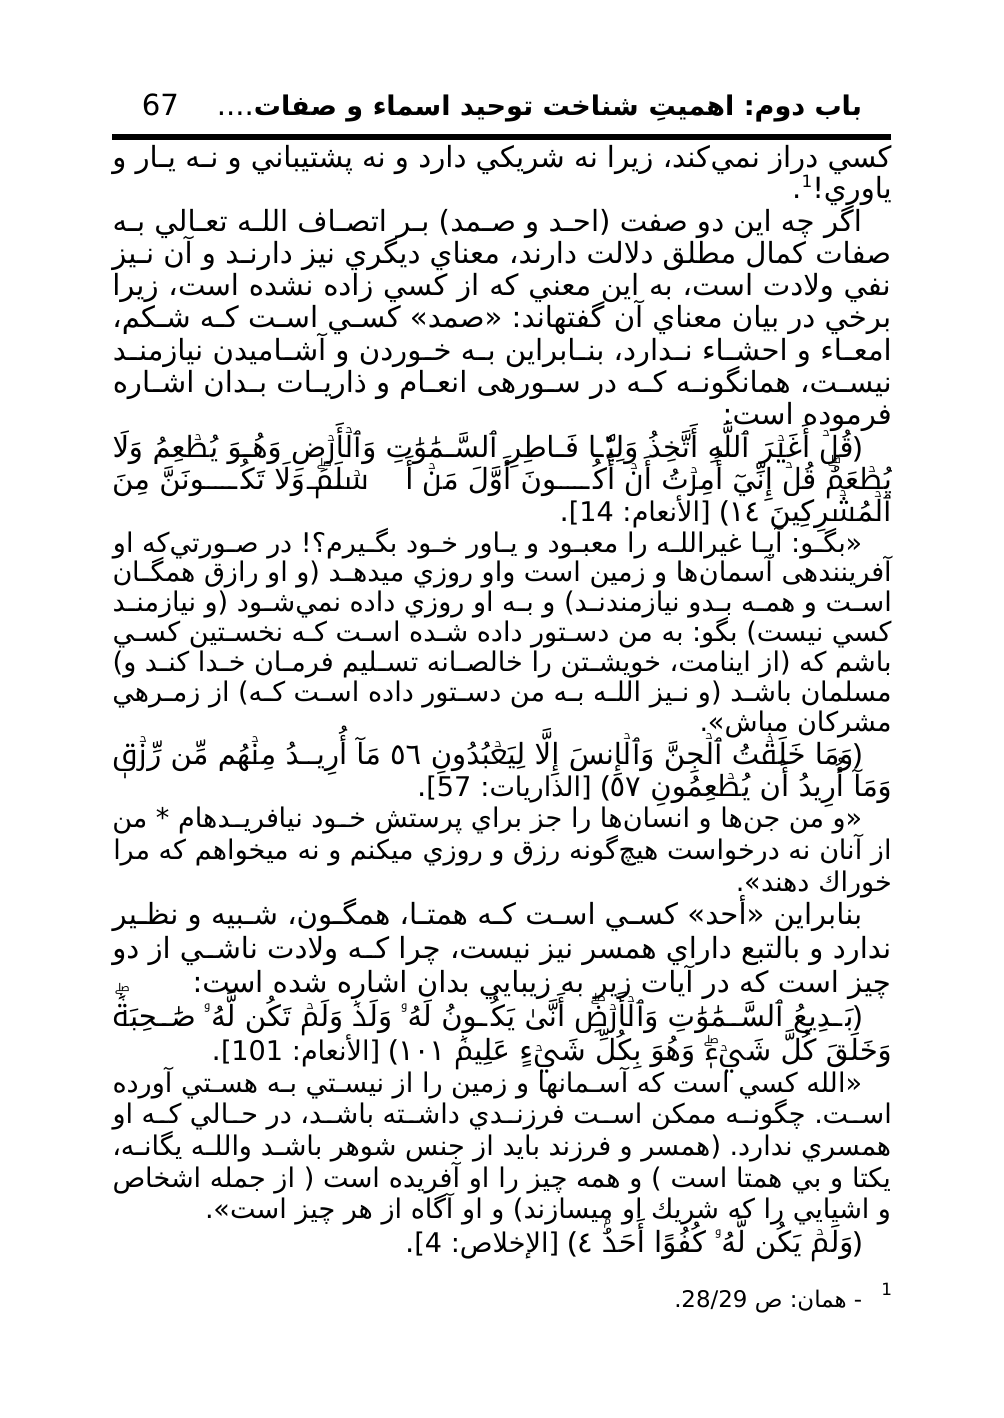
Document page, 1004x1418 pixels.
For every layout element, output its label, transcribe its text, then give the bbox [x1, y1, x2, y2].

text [112, 141, 892, 206]
text ﴿وَلَمۡ يَكُن لَّهُۥ كُفُوًا أَحَدُۢ ٤﴾ [الإخلاص: 4]. [112, 1225, 892, 1259]
text ﴿قُلۡ أَغَيۡرَ ٱللَّهِ أَتَّخِذُ وَلِيّٗا فَاطِرِ ٱلسَّمَٰوَٰتِ وَٱلۡأَرۡضِ وَهُوَ يُطۡعِمُ وَلَا يُطۡعَمُۗ قُلۡ إِنِّيٓ أُمِرۡتُ أَنۡ أَكُونَ أَوَّلَ مَنۡ أَسۡلَمَۖ وَلَا تَكُونَنَّ مِنَ ٱلۡمُشۡرِكِينَ ١٤﴾ [الأنعام: 14]. [112, 432, 892, 528]
text «و من جن‌ها و انسان‌ها را جز براي پرستش خود نيافريده‏ام * من از آنان نه درخواست هيچ‌گونه رزق و روزي مي‏كنم و نه مي‏خواهم كه مرا خوراك دهند». [112, 803, 892, 897]
text بنابراين «أحد» كسي است كه همتا، همگون، شبيه و نظير ندارد و بالتبع داراي همسر نيز نيست، چرا كه ولادت ناشي از دو چيز است كه در آيات زير به زيبايي بدان اشاره شده است: [112, 897, 892, 999]
text اگر چه اين دو صفت (احد و صمد) بر اتصاف الله تعالي به صفات كمال مطلق دلالت دارند، معناي ديگري نيز دارند و آن نيز نفي ولادت است، به اين معني كه از كسي زاده نشده است، زيرا برخي در بيان معناي آن گفته‏اند: «‏صمد» كسي است كه شكم، امعاء و احشاء ندارد، بنابراين به خوردن و آشاميدن نيازمند نيست، همانگونه كه در سوره‏ی انعام و ذاريات بدان اشاره فرموده است: [112, 206, 892, 432]
text ﴿بَدِيعُ ٱلسَّمَٰوَٰتِ وَٱلۡأَرۡضِۖ أَنَّىٰ يَكُونُ لَهُۥ وَلَدٞ وَلَمۡ تَكُن لَّهُۥ صَٰحِبَةٞۖ وَخَلَقَ كُلَّ شَيۡءٖۖ وَهُوَ بِكُلِّ شَيۡءٍ عَلِيمٞ ١٠١﴾ [الأنعام: 101]. [112, 999, 892, 1067]
text «بگو: ‌آيا غيرالله را معبود و ياور خود بگيرم؟! در صورتي‌كه او آفريننده‏ی آسمان‌ها و زمين است واو روزي مي‏دهد (و او رازق همگان است و همه بدو نيازمندند) و به او روزي داده نمي‌‌شود (و نيازمند كسي نيست) بگو: به من دستور داده شده است كه نخستين كسي باشم كه (از اين‏امت، خويشتن را خالصانه تسليم فرمان خدا كند و) مسلمان باشد (و نيز الله به من دستور داده است كه) از زمره‏ي مشركان مباش». [112, 528, 892, 738]
text «الله كسي است كه آسمانها و زمين را از نيستي به هستي آورده است. چگونه ممكن است فرزندي داشته باشد، در حالي كه او همسري ندارد. (همسر و فرزند بايد از جنس شوهر باشد والله يگانه، يكتا و بي همتا است ) و همه چيز را او آفريده است ( از جمله اشخاص و اشيايي را كه شريك او مي‏سازند) و او آگاه از هر چيز است». [112, 1067, 892, 1225]
text ﴿وَمَا خَلَقۡتُ ٱلۡجِنَّ وَٱلۡإِنسَ إِلَّا لِيَعۡبُدُونِ ٥٦ مَآ أُرِيدُ مِنۡهُم مِّن رِّزۡقٖ وَمَآ أُرِيدُ أَن يُطۡعِمُونِ ٥٧﴾ [الذاریات: 57]. [112, 738, 892, 803]
